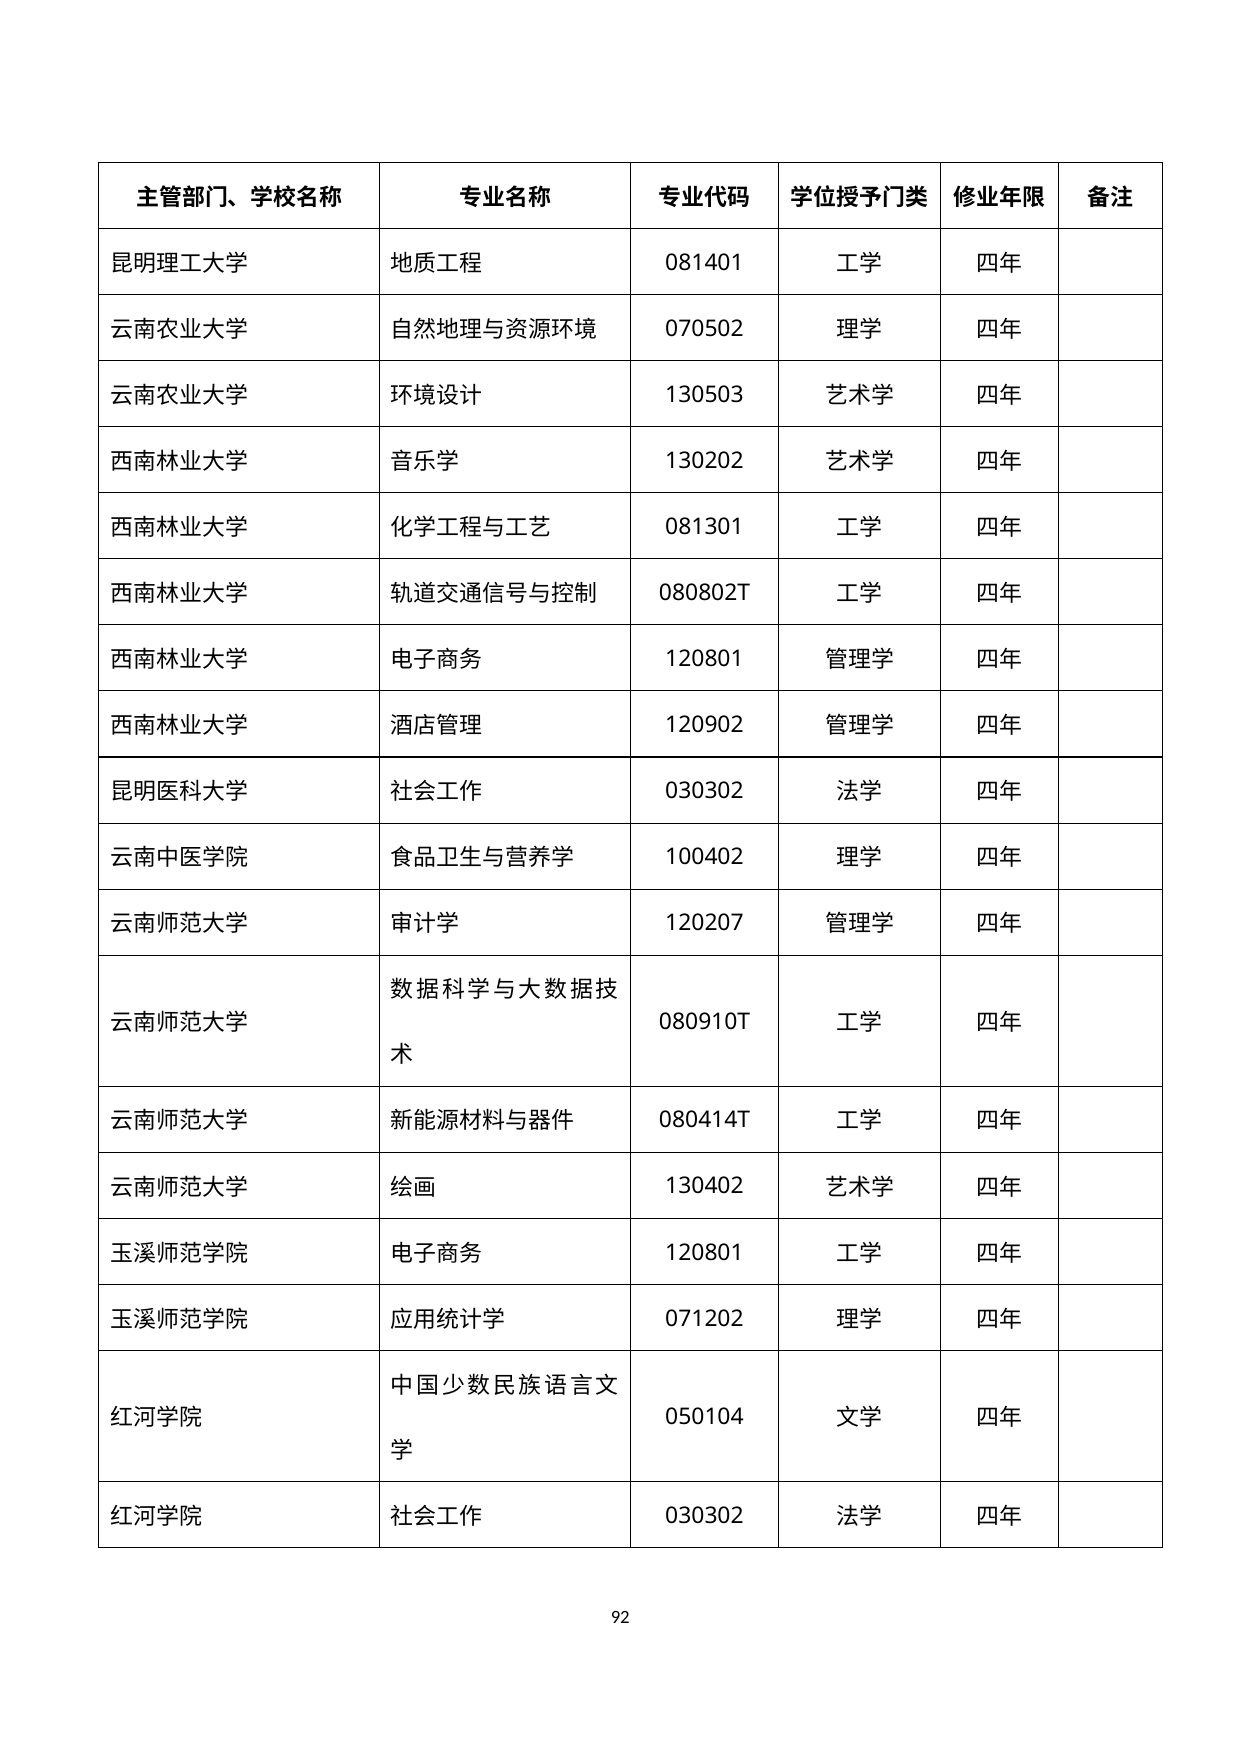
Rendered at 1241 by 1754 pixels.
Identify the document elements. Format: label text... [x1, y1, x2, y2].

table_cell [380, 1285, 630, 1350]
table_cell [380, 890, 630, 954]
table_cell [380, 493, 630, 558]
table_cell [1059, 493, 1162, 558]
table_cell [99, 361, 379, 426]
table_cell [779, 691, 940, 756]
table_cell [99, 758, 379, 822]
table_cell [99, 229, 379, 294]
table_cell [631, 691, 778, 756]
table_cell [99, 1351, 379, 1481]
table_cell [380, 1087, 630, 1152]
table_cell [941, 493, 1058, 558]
table_header 主管部门、学校名称 [99, 163, 379, 228]
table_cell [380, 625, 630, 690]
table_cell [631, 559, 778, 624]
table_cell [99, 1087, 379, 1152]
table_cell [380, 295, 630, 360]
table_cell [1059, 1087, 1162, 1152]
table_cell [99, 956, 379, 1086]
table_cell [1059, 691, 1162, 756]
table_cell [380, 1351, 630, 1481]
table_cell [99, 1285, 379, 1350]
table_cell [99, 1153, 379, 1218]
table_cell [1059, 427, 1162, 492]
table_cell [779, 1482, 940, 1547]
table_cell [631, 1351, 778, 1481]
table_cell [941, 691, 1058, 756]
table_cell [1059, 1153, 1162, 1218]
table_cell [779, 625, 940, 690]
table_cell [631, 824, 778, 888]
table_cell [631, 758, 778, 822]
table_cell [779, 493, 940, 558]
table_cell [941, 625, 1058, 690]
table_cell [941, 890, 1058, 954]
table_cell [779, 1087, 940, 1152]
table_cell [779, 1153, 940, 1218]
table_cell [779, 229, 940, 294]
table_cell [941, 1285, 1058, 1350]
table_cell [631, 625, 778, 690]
table_header 专业代码 [631, 163, 778, 228]
table_header 备注 [1059, 163, 1162, 228]
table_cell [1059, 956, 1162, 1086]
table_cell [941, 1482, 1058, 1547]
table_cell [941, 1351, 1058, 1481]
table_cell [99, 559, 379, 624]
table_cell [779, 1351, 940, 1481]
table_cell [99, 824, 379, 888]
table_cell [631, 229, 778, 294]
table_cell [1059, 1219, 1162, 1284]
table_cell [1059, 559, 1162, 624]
table_header 学位授予门类 [779, 163, 940, 228]
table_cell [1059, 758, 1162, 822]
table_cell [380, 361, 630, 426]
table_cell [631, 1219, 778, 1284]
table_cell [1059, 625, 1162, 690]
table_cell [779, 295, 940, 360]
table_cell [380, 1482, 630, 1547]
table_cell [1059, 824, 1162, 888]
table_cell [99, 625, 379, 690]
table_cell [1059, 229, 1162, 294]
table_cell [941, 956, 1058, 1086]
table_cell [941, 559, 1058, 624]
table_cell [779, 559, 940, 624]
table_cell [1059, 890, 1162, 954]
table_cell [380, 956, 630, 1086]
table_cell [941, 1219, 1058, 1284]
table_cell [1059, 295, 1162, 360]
table_header 修业年限 [941, 163, 1058, 228]
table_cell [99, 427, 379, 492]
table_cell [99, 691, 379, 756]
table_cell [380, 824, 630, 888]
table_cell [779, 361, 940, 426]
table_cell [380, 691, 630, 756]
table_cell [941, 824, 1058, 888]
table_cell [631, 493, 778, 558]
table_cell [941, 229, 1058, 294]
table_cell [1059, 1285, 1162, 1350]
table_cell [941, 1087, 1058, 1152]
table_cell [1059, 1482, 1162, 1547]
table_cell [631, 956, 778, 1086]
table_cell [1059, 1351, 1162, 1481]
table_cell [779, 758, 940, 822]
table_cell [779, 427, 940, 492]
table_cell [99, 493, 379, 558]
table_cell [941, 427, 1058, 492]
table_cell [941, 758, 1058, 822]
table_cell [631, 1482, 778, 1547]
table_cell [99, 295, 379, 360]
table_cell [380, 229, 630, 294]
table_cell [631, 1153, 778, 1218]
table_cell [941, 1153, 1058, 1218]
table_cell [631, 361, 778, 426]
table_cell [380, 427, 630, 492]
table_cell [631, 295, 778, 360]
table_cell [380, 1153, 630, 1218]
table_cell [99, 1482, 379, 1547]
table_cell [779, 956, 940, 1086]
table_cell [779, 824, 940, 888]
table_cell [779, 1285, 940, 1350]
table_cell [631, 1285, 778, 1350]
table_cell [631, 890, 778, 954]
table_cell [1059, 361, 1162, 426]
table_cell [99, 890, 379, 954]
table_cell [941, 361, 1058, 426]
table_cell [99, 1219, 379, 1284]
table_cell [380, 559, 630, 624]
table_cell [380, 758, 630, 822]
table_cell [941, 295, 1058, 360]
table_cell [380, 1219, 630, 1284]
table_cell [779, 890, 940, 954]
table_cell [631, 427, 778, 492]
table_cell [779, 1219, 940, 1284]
table_header 专业名称 [380, 163, 630, 228]
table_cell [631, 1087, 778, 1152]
